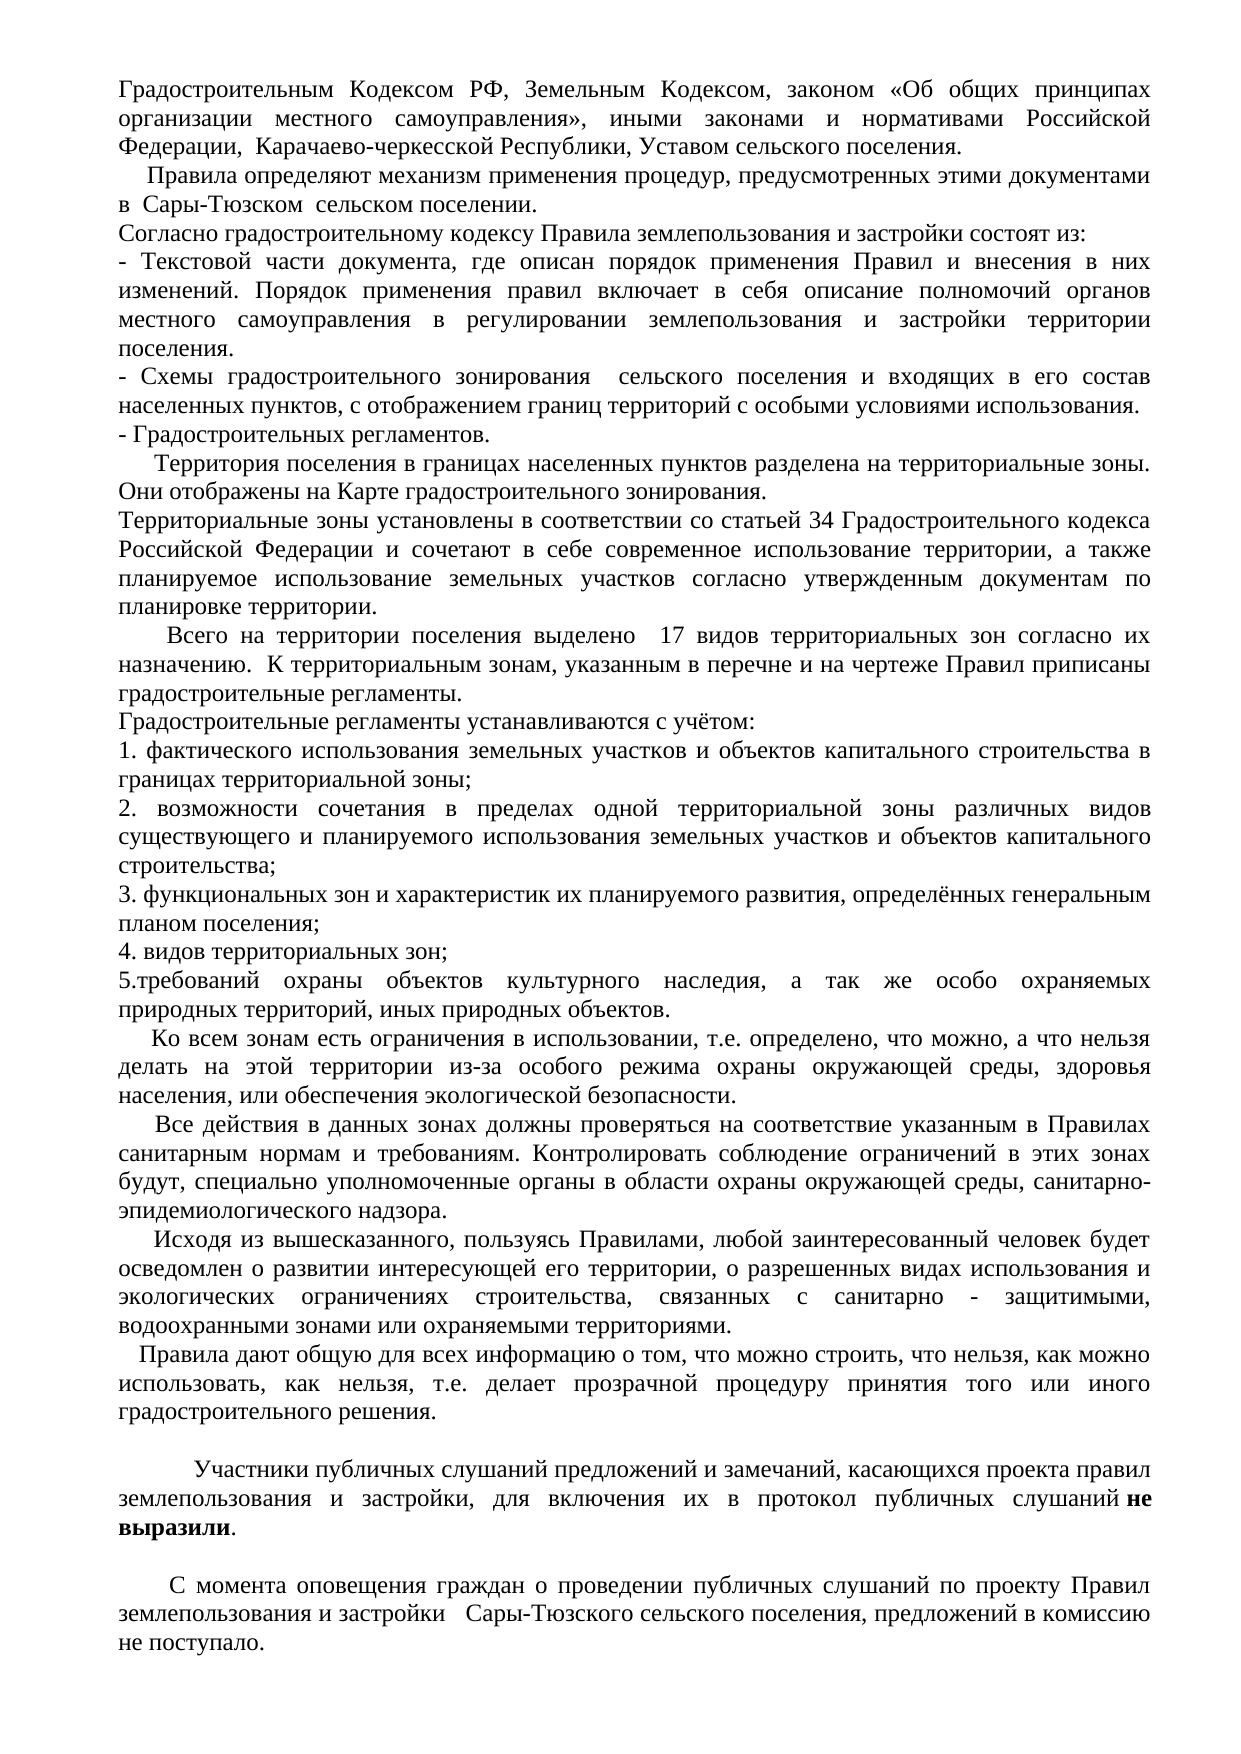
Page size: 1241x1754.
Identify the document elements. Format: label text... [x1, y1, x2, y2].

text Правила определяют механизм применения процедур, предусмотренных этими документами в Сары-Тюзском сельском поселении. [118, 160, 1152, 218]
text С момента оповещения граждан о проведении публичных слушаний по проекту Правил землепользования и застройки Сары-Тюзского сельского поселения, предложений в комиссию не поступало. [118, 1570, 1152, 1656]
text Всего на территории поселения выделено 17 видов территориальных зон согласно их назначению. К территориальным зонам, указанным в перечне и на чертеже Правил приписаны градостроительные регламенты. [118, 620, 1152, 706]
text - Схемы градостроительного зонирования сельского поселения и входящих в его состав населенных пунктов, с отображением границ территорий с особыми условиями использования. [118, 361, 1152, 419]
text Исходя из вышесказанного, пользуясь Правилами, любой заинтересованный человек будет осведомлен о развитии интересующей его территории, о разрешенных видах использования и экологических ограничениях строительства, связанных с санитарно - защитимыми, водоохранными зонами или охраняемыми территориями. [118, 1224, 1152, 1339]
text Градостроительным Кодексом РФ, Земельным Кодексом, законом «Об общих принципах организации местного самоуправления», иными законами и нормативами Российской Федерации, Карачаево-черкесской Республики, Уставом сельского поселения. [118, 74, 1152, 160]
text Правила дают общую для всех информацию о том, что можно строить, что нельзя, как можно использовать, как нельзя, т.е. делает прозрачной процедуру принятия того или иного градостроительного решения. [118, 1339, 1152, 1425]
text Ко всем зонам есть ограничения в использовании, т.е. определено, что можно, а что нельзя делать на этой территории из-за особого режима охраны окружающей среды, здоровья населения, или обеспечения экологической безопасности. [118, 1023, 1152, 1109]
text Территориальные зоны установлены в соответствии со статьей 34 Градостроительного кодекса Российской Федерации и сочетают в себе современное использование территории, а также планируемое использование земельных участков согласно утвержденным документам по планировке территории. [118, 505, 1152, 620]
text 4. видов территориальных зон; [118, 936, 1152, 965]
text Территория поселения в границах населенных пунктов разделена на территориальные зоны. Они отображены на Карте градостроительного зонирования. [118, 448, 1152, 505]
text 5.требований охраны объектов культурного наследия, а так же особо охраняемых природных территорий, иных природных объектов. [118, 965, 1152, 1023]
text Участники публичных слушаний предложений и замечаний, касающихся проекта правил землепользования и застройки, для включения их в протокол публичных слушаний не выразили. [118, 1454, 1152, 1541]
text - Текстовой части документа, где описан порядок применения Правил и внесения в них изменений. Порядок применения правил включает в себя описание полномочий органов местного самоуправления в регулировании землепользования и застройки территории поселения. [118, 246, 1152, 361]
text Все действия в данных зонах должны проверяться на соответствие указанным в Правилах санитарным нормам и требованиям. Контролировать соблюдение ограничений в этих зонах будут, специально уполномоченные органы в области охраны окружающей среды, санитарно-эпидемиологического надзора. [118, 1109, 1152, 1224]
text Согласно градостроительному кодексу Правила землепользования и застройки состоят из: [118, 218, 1152, 246]
text 3. функциональных зон и характеристик их планируемого развития, определённых генеральным планом поселения; [118, 879, 1152, 936]
text 2. возможности сочетания в пределах одной территориальной зоны различных видов существующего и планируемого использования земельных участков и объектов капитального строительства; [118, 793, 1152, 879]
text Градостроительные регламенты устанавливаются с учётом: [118, 706, 1152, 735]
text 1. фактического использования земельных участков и объектов капитального строительства в границах территориальной зоны; [118, 735, 1152, 793]
text - Градостроительных регламентов. [118, 419, 1152, 448]
